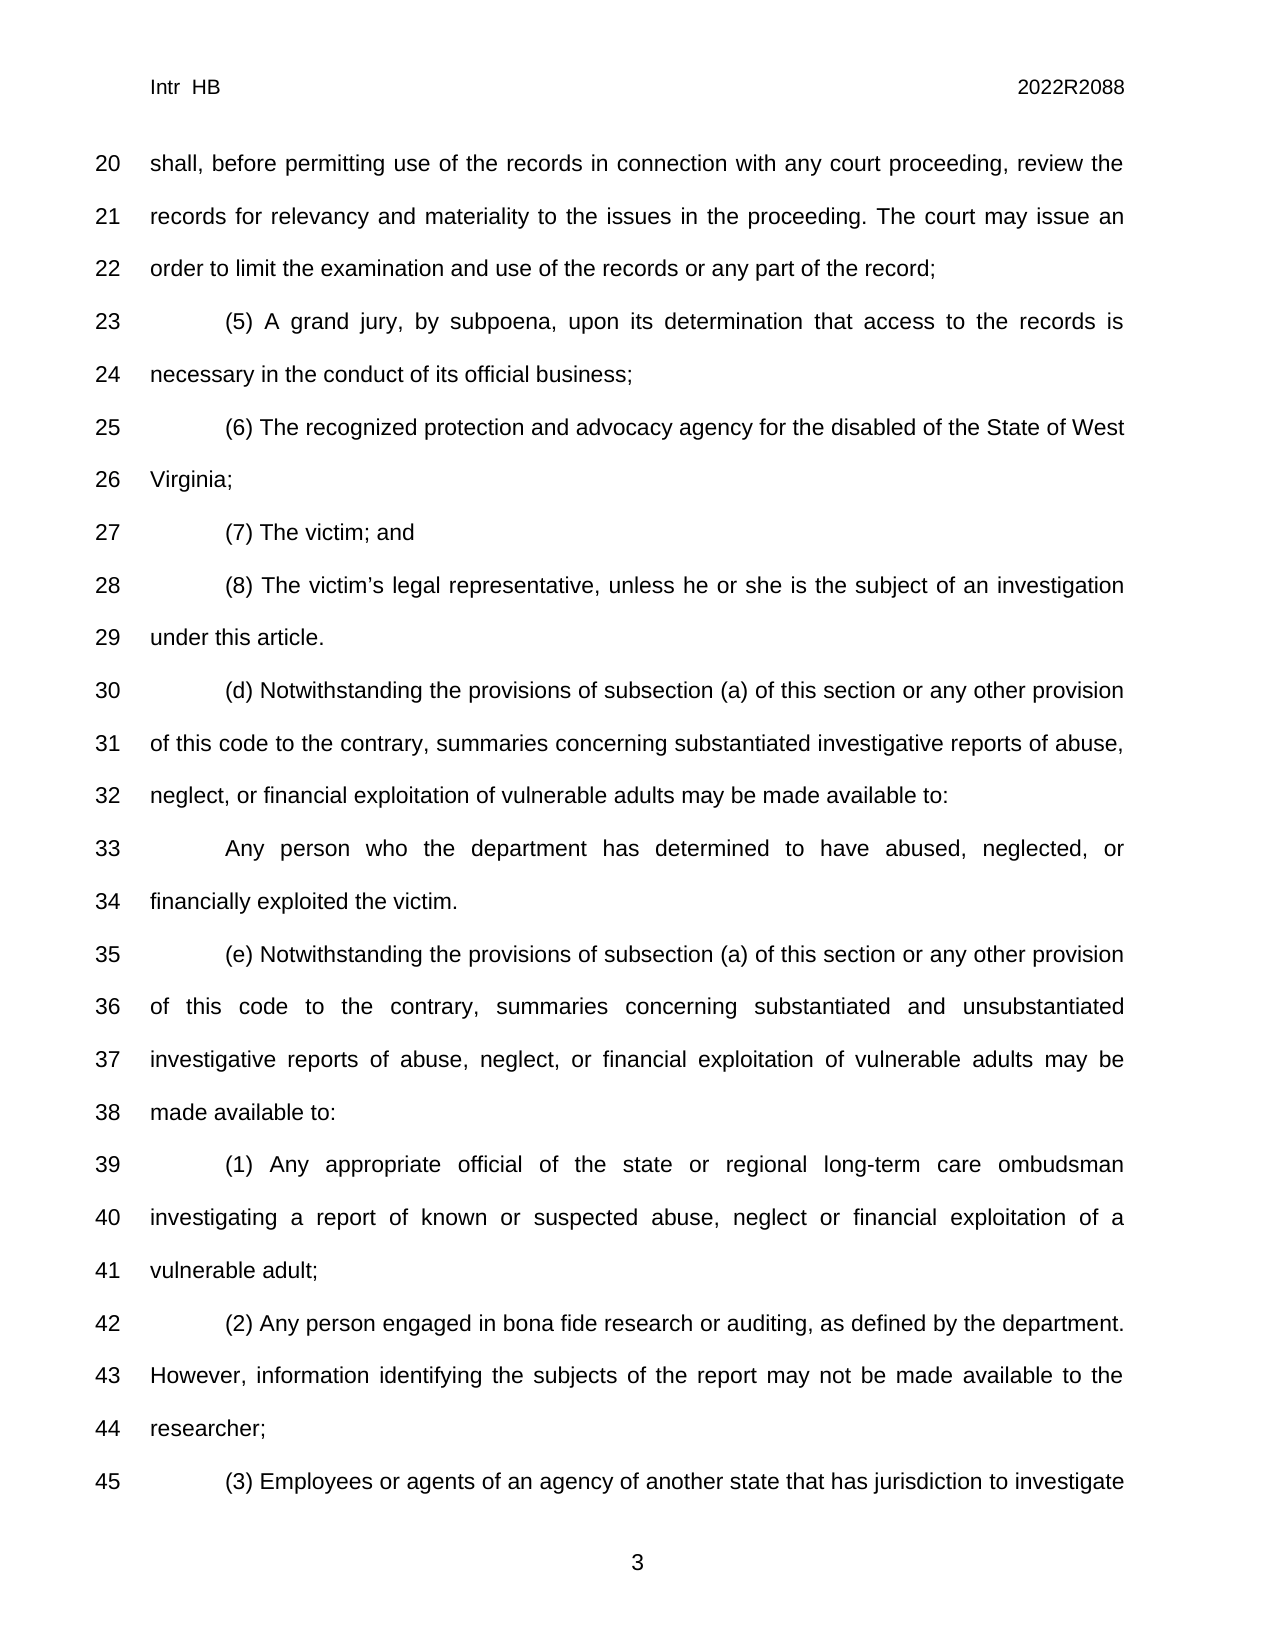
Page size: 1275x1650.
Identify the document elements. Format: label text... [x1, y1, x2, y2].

text (5) A grand jury, by subpoena, upon its determination that access to the records is necessary in the conduct of its official business; [150, 308, 1125, 387]
text (2) Any person engaged in bona fide research or auditing, as defined by the department. However, information identifying the subjects of the report may not be made available to the researcher; [150, 1309, 1125, 1441]
text (8) The victim’s legal representative, unless he or she is the subject of an investigation under this article. [150, 572, 1125, 651]
text (1) Any appropriate official of the state or regional long-term care ombudsman investigating a report of known or suspected abuse, neglect or financial exploitation of a vulnerable adult; [150, 1151, 1125, 1283]
text (7) The victim; and [150, 519, 1125, 545]
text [150, 1468, 1125, 1494]
text (e) Notwithstanding the provisions of subsection (a) of this section or any other provision of this code to the contrary, summaries concerning substantiated and unsubstantiated investigative reports of abuse, neglect, or financial exploitation of vulnerable adults may be made available to: [150, 941, 1125, 1125]
text (6) The recognized protection and advocacy agency for the disabled of the State of West Virginia; [150, 413, 1125, 493]
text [150, 150, 1125, 282]
text Any person who the department has determined to have abused, neglected, or financially exploited the victim. [150, 835, 1125, 914]
text (d) Notwithstanding the provisions of subsection (a) of this section or any other provision of this code to the contrary, summaries concerning substantiated investigative reports of abuse, neglect, or financial exploitation of vulnerable adults may be made available to: [150, 677, 1125, 809]
